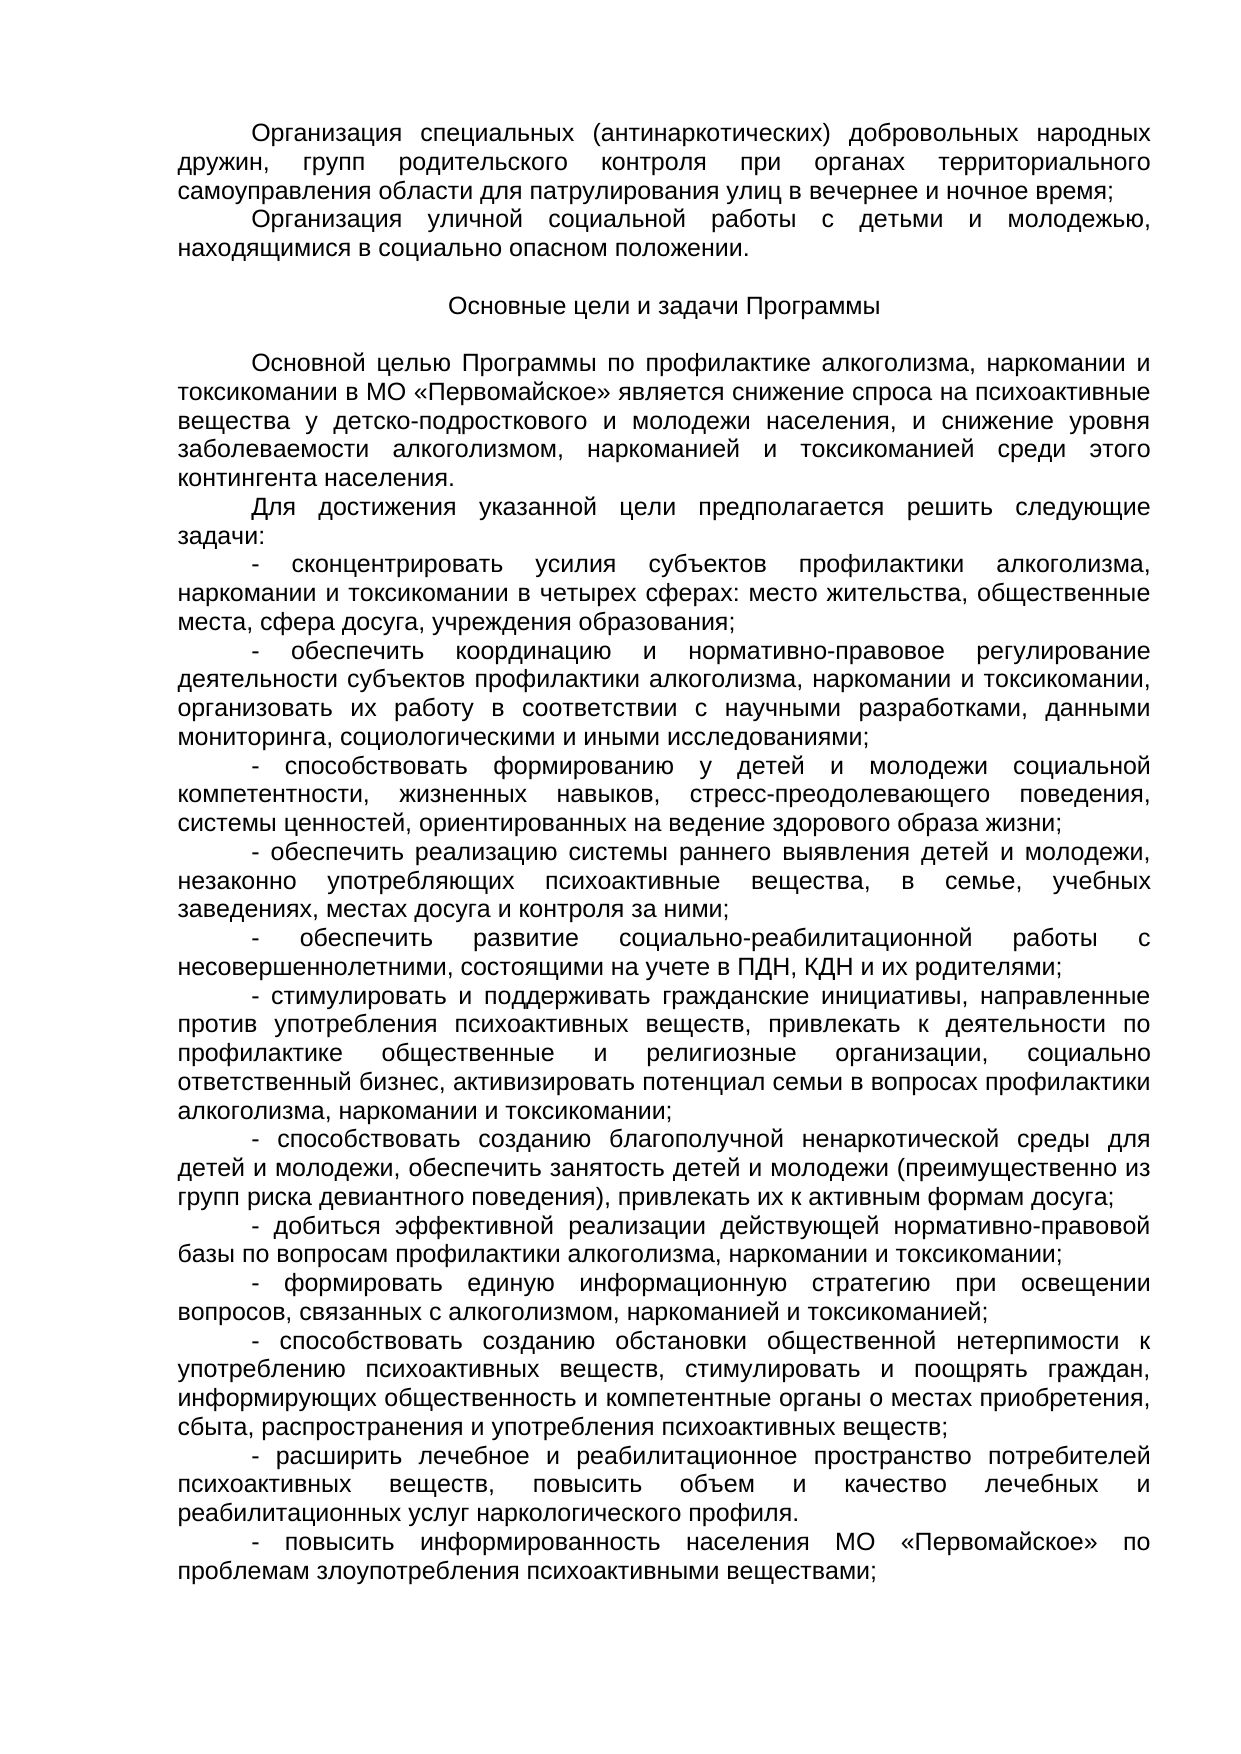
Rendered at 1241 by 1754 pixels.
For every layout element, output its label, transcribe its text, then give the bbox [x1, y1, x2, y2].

text - добиться эффективной реализации действующей нормативно-правовой базы по вопросам профилактики алкоголизма, наркомании и токсикомании; [177, 1211, 1152, 1268]
text Организация специальных (антинаркотических) добровольных народных дружин, групп родительского контроля при органах территориального самоуправления области для патрулирования улиц в вечернее и ночное время; [177, 118, 1152, 204]
text - стимулировать и поддерживать гражданские инициативы, направленные против употребления психоактивных веществ, привлекать к деятельности по профилактике общественные и религиозные организации, социально ответственный бизнес, активизировать потенциал семьи в вопросах профилактики алкоголизма, наркомании и токсикомании; [177, 981, 1152, 1124]
text - способствовать формированию у детей и молодежи социальной компетентности, жизненных навыков, стресс-преодолевающего поведения, системы ценностей, ориентированных на ведение здорового образа жизни; [177, 751, 1152, 837]
text Для достижения указанной цели предполагается решить следующие задачи: [177, 492, 1152, 549]
text - формировать единую информационную стратегию при освещении вопросов, связанных с алкоголизмом, наркоманией и токсикоманией; [177, 1268, 1152, 1326]
text - обеспечить реализацию системы раннего выявления детей и молодежи, незаконно употребляющих психоактивные вещества, в семье, учебных заведениях, местах досуга и контроля за ними; [177, 837, 1152, 923]
text - расширить лечебное и реабилитационное пространство потребителей психоактивных веществ, повысить объем и качество лечебных и реабилитационных услуг наркологического профиля. [177, 1441, 1152, 1527]
text - обеспечить развитие социально-реабилитационной работы с несовершеннолетними, состоящими на учете в ПДН, КДН и их родителями; [177, 923, 1152, 981]
text Организация уличной социальной работы с детьми и молодежью, находящимися в социально опасном положении. [177, 204, 1152, 262]
text - обеспечить координацию и нормативно-правовое регулирование деятельности субъектов профилактики алкоголизма, наркомании и токсикомании, организовать их работу в соответствии с научными разработками, данными мониторинга, социологическими и иными исследованиями; [177, 636, 1152, 751]
text Основные цели и задачи Программы [177, 291, 1152, 319]
text - сконцентрировать усилия субъектов профилактики алкоголизма, наркомании и токсикомании в четырех сферах: место жительства, общественные места, сфера досуга, учреждения образования; [177, 549, 1152, 636]
text Основной целью Программы по профилактике алкоголизма, наркомании и токсикомании в МО «Первомайское» является снижение спроса на психоактивные вещества у детско-подросткового и молодежи населения, и снижение уровня заболеваемости алкоголизмом, наркоманией и токсикоманией среди этого контингента населения. [177, 348, 1152, 492]
text - повысить информированность населения МО «Первомайское» по проблемам злоупотребления психоактивными веществами; [177, 1527, 1152, 1584]
text - способствовать созданию благополучной ненаркотической среды для детей и молодежи, обеспечить занятость детей и молодежи (преимущественно из групп риска девиантного поведения), привлекать их к активным формам досуга; [177, 1124, 1152, 1211]
text - способствовать созданию обстановки общественной нетерпимости к употреблению психоактивных веществ, стимулировать и поощрять граждан, информирующих общественность и компетентные органы о местах приобретения, сбыта, распространения и употребления психоактивных веществ; [177, 1326, 1152, 1441]
